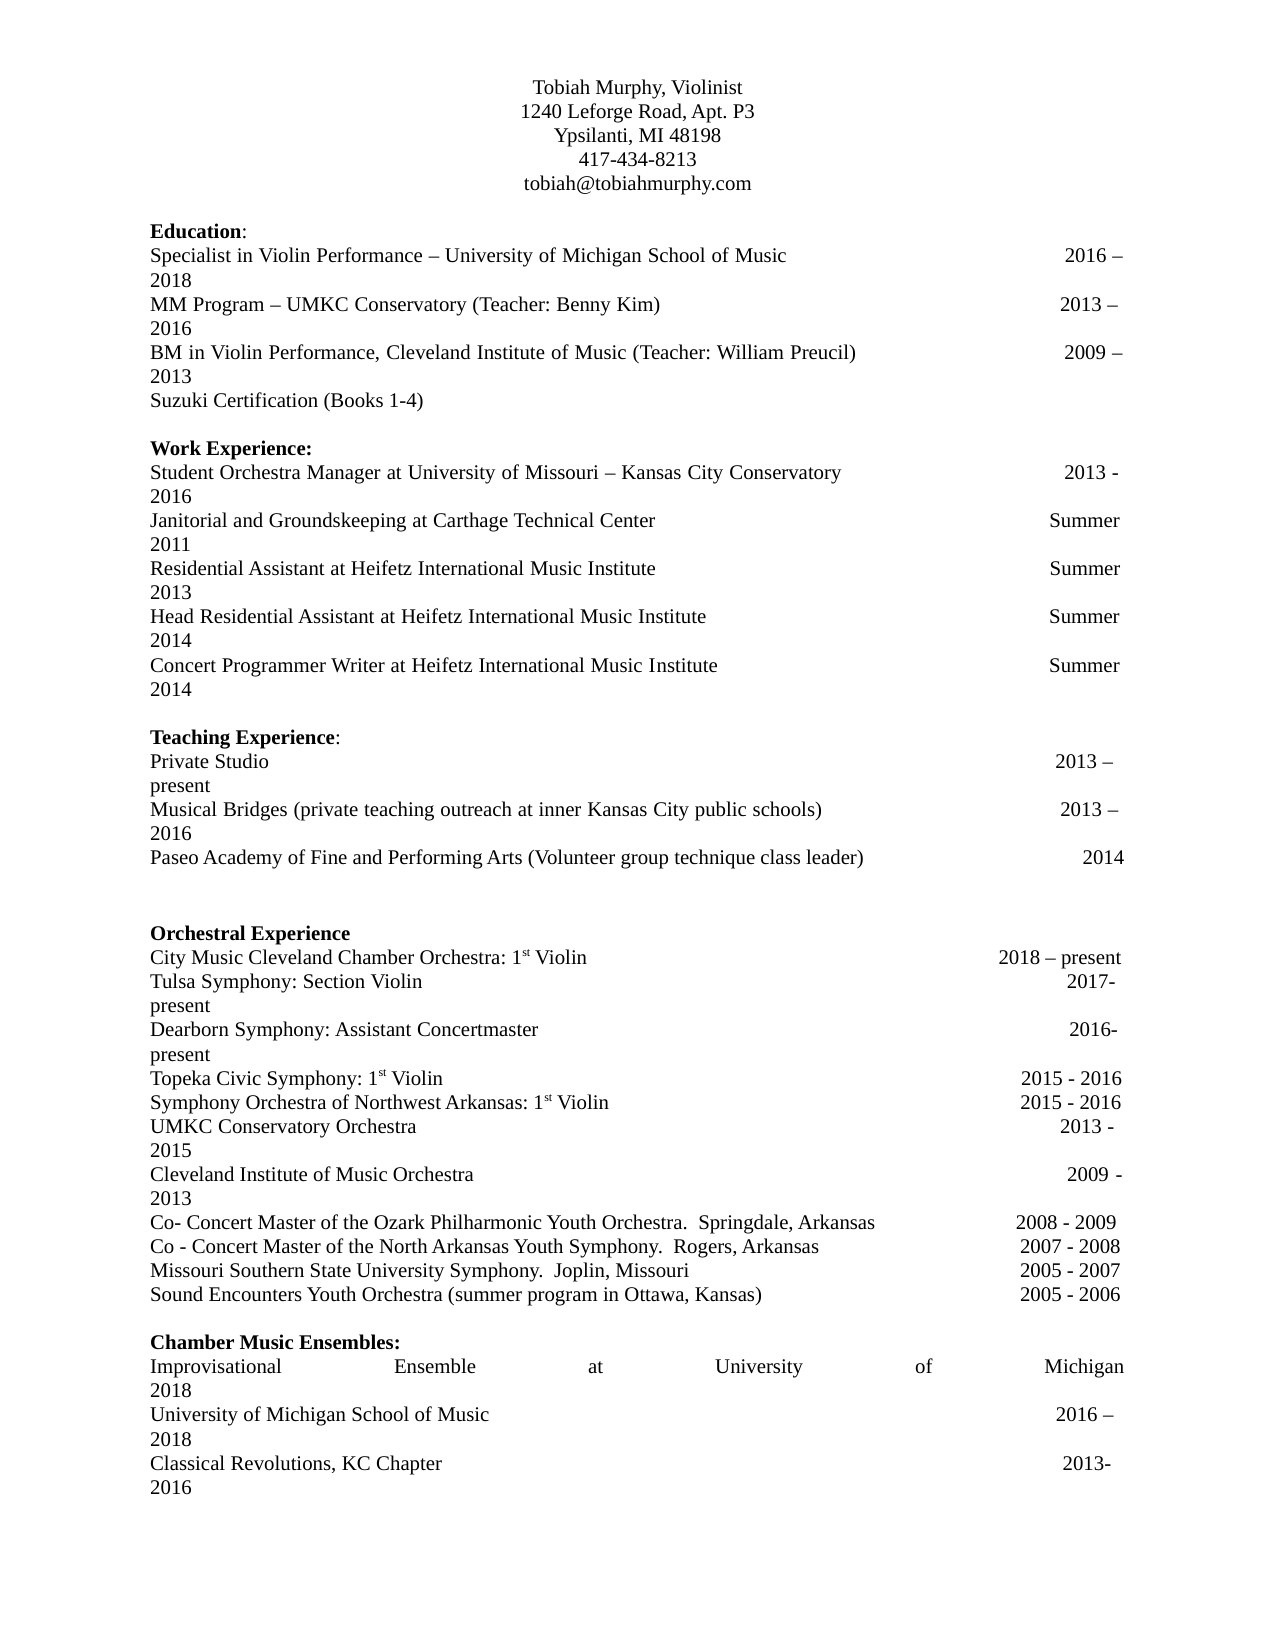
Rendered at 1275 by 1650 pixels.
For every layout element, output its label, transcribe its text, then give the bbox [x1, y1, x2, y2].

text Head Residential Assistant at Heifetz International Music Institute Summer 2014 [150, 604, 1125, 652]
text UMKC Conservatory Orchestra 2013 - 2015 [150, 1114, 1125, 1162]
text Suzuki Certification (Books 1-4) [150, 388, 1125, 412]
text Cleveland Institute of Music Orchestra 2009 - 2013 [150, 1162, 1125, 1210]
text Work Experience: [150, 436, 1125, 460]
text Missouri Southern State University Symphony. Joplin, Missouri 2005 - 2007 [150, 1258, 1125, 1282]
text Improvisational Ensemble at University of Michigan 2018 [150, 1354, 1125, 1402]
text Co- Concert Master of the Ozark Philharmonic Youth Orchestra. Springdale, Arkansas 2008 - 2009 [150, 1210, 1125, 1234]
text MM Program – UMKC Conservatory (Teacher: Benny Kim) 2013 – 2016 [150, 292, 1125, 340]
text University of Michigan School of Music 2016 – 2018 [150, 1402, 1125, 1451]
text Specialist in Violin Performance – University of Michigan School of Music 2016 – 2018 [150, 243, 1125, 292]
text Student Orchestra Manager at University of Missouri – Kansas City Conservatory 2013 - 2016 [150, 460, 1125, 508]
text Co - Concert Master of the North Arkansas Youth Symphony. Rogers, Arkansas 2007 - 2008 [150, 1234, 1125, 1258]
text Private Studio 2013 – present [150, 749, 1125, 797]
text Classical Revolutions, KC Chapter 2013-2016 [150, 1451, 1125, 1499]
text Orchestral Experience [150, 921, 1125, 945]
text Residential Assistant at Heifetz International Music Institute Summer 2013 [150, 556, 1125, 604]
text Education: [150, 219, 1125, 243]
text Musical Bridges (private teaching outreach at inner Kansas City public schools) 2013 – 2016 [150, 797, 1125, 845]
text Tulsa Symphony: Section Violin 2017-present [150, 969, 1125, 1017]
text Dearborn Symphony: Assistant Concertmaster 2016-present [150, 1017, 1125, 1066]
text Sound Encounters Youth Orchestra (summer program in Ottawa, Kansas) 2005 - 2006 [150, 1282, 1125, 1306]
text Symphony Orchestra of Northwest Arkansas: 1st Violin 2015 - 2016 [150, 1089, 1125, 1114]
text Teaching Experience: [150, 725, 1125, 749]
text Topeka Civic Symphony: 1st Violin 2015 - 2016 [150, 1066, 1125, 1089]
text Chamber Music Ensembles: [150, 1330, 1125, 1354]
text BM in Violin Performance, Cleveland Institute of Music (Teacher: William Preucil) 2009 – 2013 [150, 340, 1125, 388]
text City Music Cleveland Chamber Orchestra: 1st Violin 2018 – present [150, 945, 1125, 969]
text Paseo Academy of Fine and Performing Arts (Volunteer group technique class leader) 2014 [150, 845, 1125, 869]
text Janitorial and Groundskeeping at Carthage Technical Center Summer 2011 [150, 508, 1125, 556]
text Concert Programmer Writer at Heifetz International Music Institute Summer 2014 [150, 652, 1125, 701]
